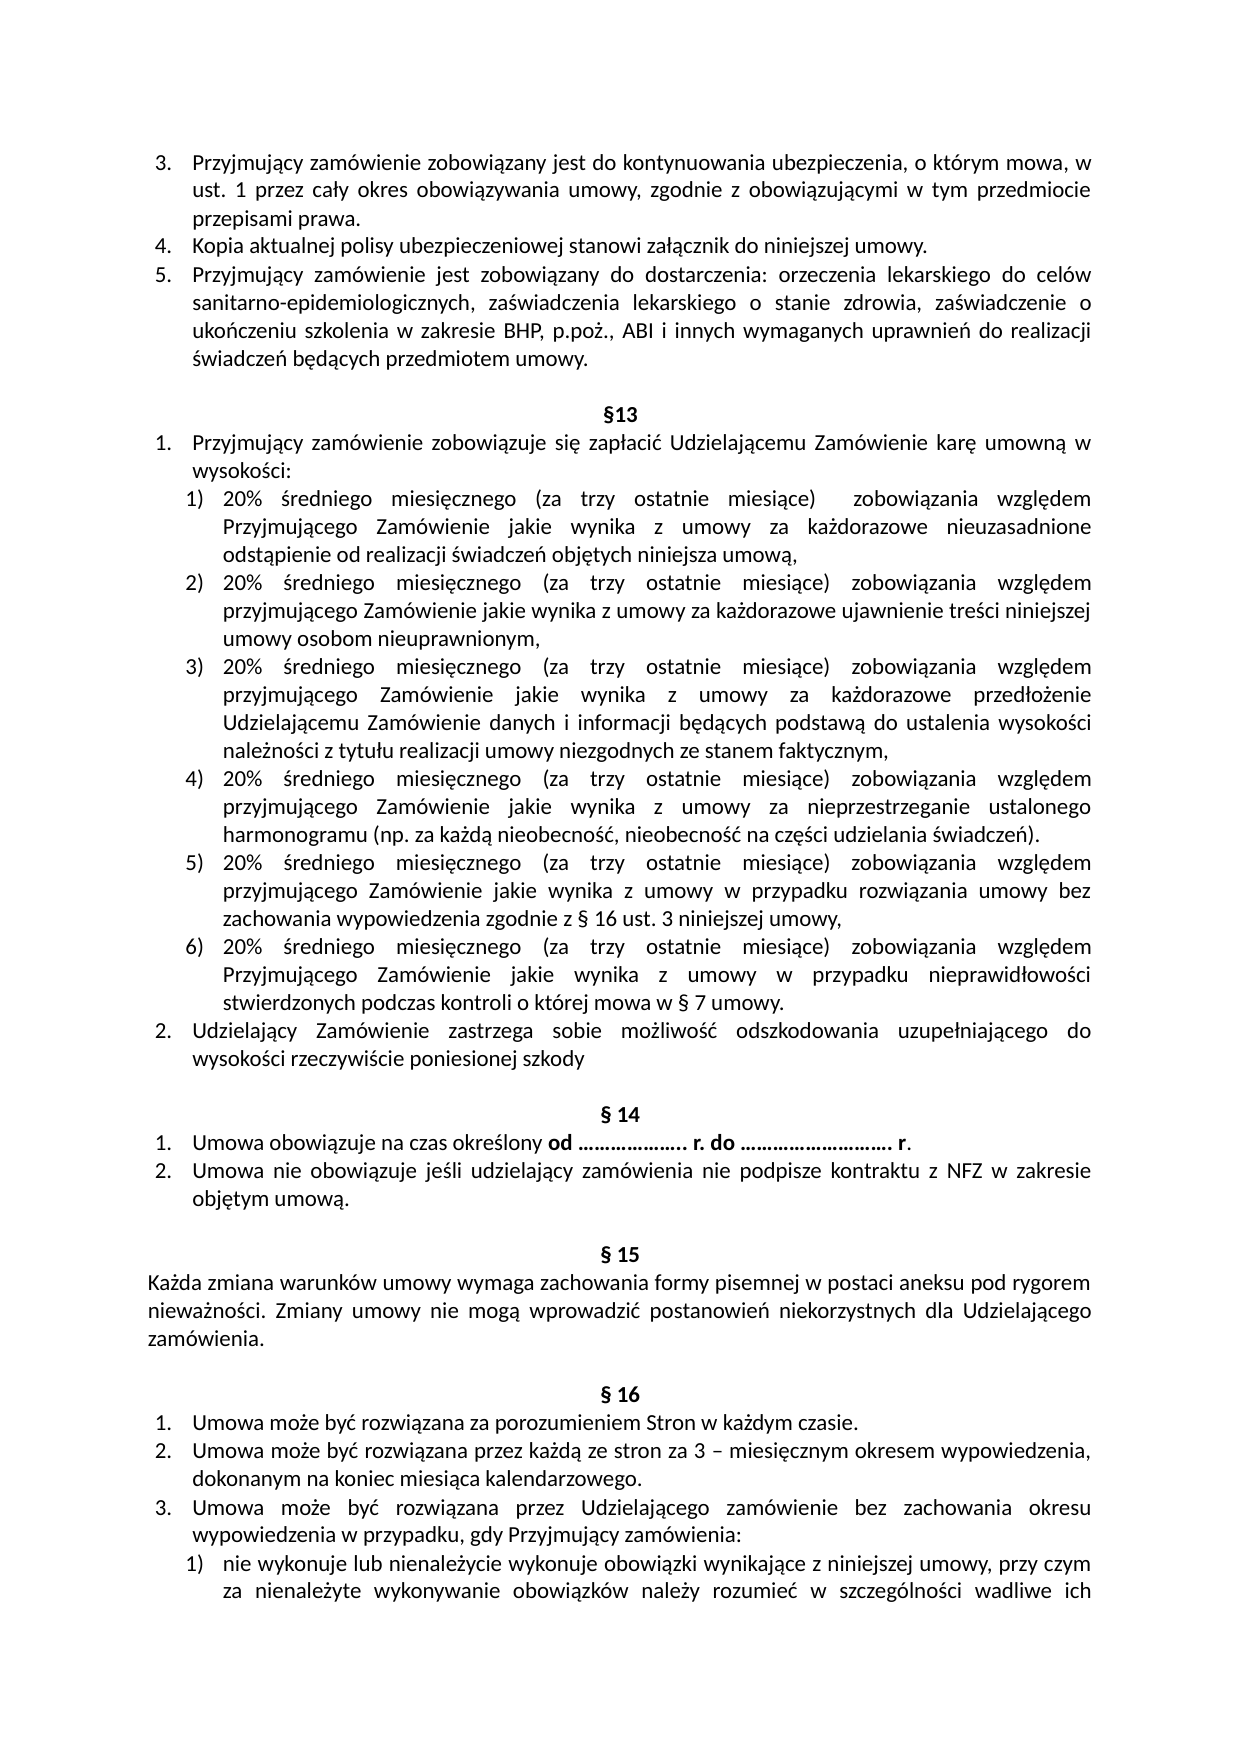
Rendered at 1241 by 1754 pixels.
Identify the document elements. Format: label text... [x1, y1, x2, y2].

list 20% średniego miesięcznego (za trzy ostatnie miesiące) zobowiązania względem przyjmującego Zamówienie jakie wynika z umowy za każdorazowe przedłożenie Udzielającemu Zamówienie danych i informacji będących podstawą do ustalenia wysokości należności z tytułu realizacji umowy niezgodnych ze stanem faktycznym, [185, 652, 1093, 764]
list 20% średniego miesięcznego (za trzy ostatnie miesiące) zobowiązania względem przyjmującego Zamówienie jakie wynika z umowy w przypadku rozwiązania umowy bez zachowania wypowiedzenia zgodnie z § 16 ust. 3 niniejszej umowy, [185, 848, 1093, 932]
text §13 [148, 400, 1093, 428]
list Przyjmujący zamówienie zobowiązany jest do kontynuowania ubezpieczenia, o którym mowa, w ust. 1 przez cały okres obowiązywania umowy, zgodnie z obowiązującymi w tym przedmiocie przepisami prawa. [154, 148, 1093, 232]
list Udzielający Zamówienie zastrzega sobie możliwość odszkodowania uzupełniającego do wysokości rzeczywiście poniesionej szkody [154, 1016, 1093, 1072]
list 20% średniego miesięcznego (za trzy ostatnie miesiące) zobowiązania względem Przyjmującego Zamówienie jakie wynika z umowy w przypadku nieprawidłowości stwierdzonych podczas kontroli o której mowa w § 7 umowy. [185, 932, 1093, 1016]
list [185, 1549, 1093, 1605]
list 20% średniego miesięcznego (za trzy ostatnie miesiące) zobowiązania względem przyjmującego Zamówienie jakie wynika z umowy za nieprzestrzeganie ustalonego harmonogramu (np. za każdą nieobecność, nieobecność na części udzielania świadczeń). [185, 764, 1093, 848]
text Każda zmiana warunków umowy wymaga zachowania formy pisemnej w postaci aneksu pod rygorem nieważności. Zmiany umowy nie mogą wprowadzić postanowień niekorzystnych dla Udzielającego zamówienia. [148, 1268, 1093, 1352]
list Umowa obowiązuje na czas określony od ……………….. r. do ………………………. r. [154, 1128, 1093, 1156]
text § 16 [148, 1381, 1093, 1408]
list Umowa nie obowiązuje jeśli udzielający zamówienia nie podpisze kontraktu z NFZ w zakresie objętym umową. [154, 1156, 1093, 1212]
list Kopia aktualnej polisy ubezpieczeniowej stanowi załącznik do niniejszej umowy. [154, 232, 1093, 260]
list Umowa może być rozwiązana za porozumieniem Stron w każdym czasie. [154, 1408, 1093, 1437]
text § 14 [148, 1100, 1093, 1128]
list Przyjmujący zamówienie zobowiązuje się zapłacić Udzielającemu Zamówienie karę umowną w wysokości: [154, 428, 1093, 484]
list 20% średniego miesięcznego (za trzy ostatnie miesiące) zobowiązania względem Przyjmującego Zamówienie jakie wynika z umowy za każdorazowe nieuzasadnione odstąpienie od realizacji świadczeń objętych niniejsza umową, [185, 484, 1093, 568]
list Umowa może być rozwiązana przez Udzielającego zamówienie bez zachowania okresu wypowiedzenia w przypadku, gdy Przyjmujący zamówienia: [154, 1493, 1093, 1549]
list 20% średniego miesięcznego (za trzy ostatnie miesiące) zobowiązania względem przyjmującego Zamówienie jakie wynika z umowy za każdorazowe ujawnienie treści niniejszej umowy osobom nieuprawnionym, [185, 568, 1093, 652]
list Umowa może być rozwiązana przez każdą ze stron za 3 – miesięcznym okresem wypowiedzenia, dokonanym na koniec miesiąca kalendarzowego. [154, 1437, 1093, 1493]
text § 15 [148, 1240, 1093, 1268]
list Przyjmujący zamówienie jest zobowiązany do dostarczenia: orzeczenia lekarskiego do celów sanitarno-epidemiologicznych, zaświadczenia lekarskiego o stanie zdrowia, zaświadczenie o ukończeniu szkolenia w zakresie BHP, p.poż., ABI i innych wymaganych uprawnień do realizacji świadczeń będących przedmiotem umowy. [154, 260, 1093, 372]
